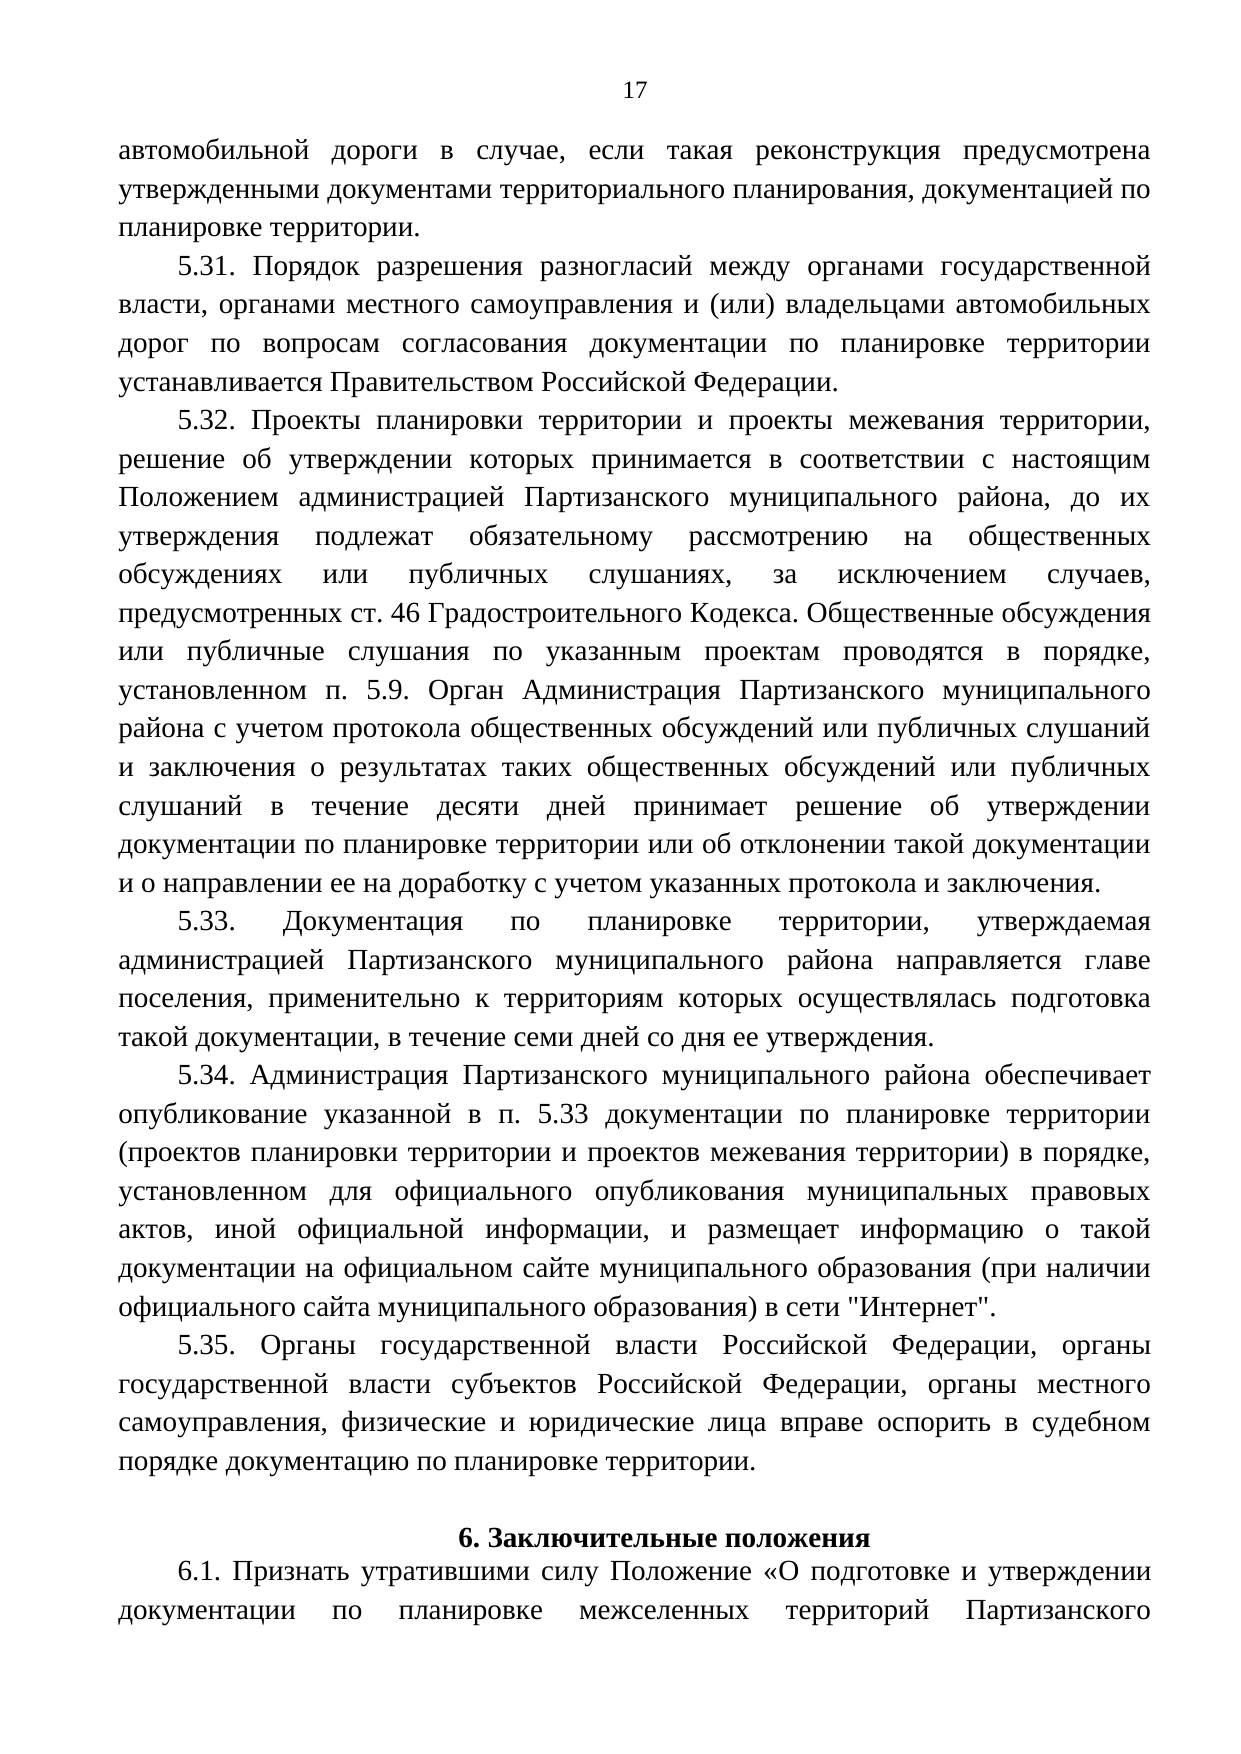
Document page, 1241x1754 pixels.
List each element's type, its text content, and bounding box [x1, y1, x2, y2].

text 6. Заключительные положения [118, 1520, 1152, 1553]
text 5.33. Документация по планировке территории, утверждаемая администрацией Партизанского муниципального района направляется главе поселения, применительно к территориям которых осуществлялась подготовка такой документации, в течение семи дней со дня ее утверждения. [118, 903, 1152, 1052]
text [118, 1553, 1152, 1626]
text 5.35. Органы государственной власти Российской Федерации, органы государственной власти субъектов Российской Федерации, органы местного самоуправления, физические и юридические лица вправе оспорить в судебном порядке документацию по планировке территории. [118, 1327, 1152, 1476]
text 5.31. Порядок разрешения разногласий между органами государственной власти, органами местного самоуправления и (или) владельцами автомобильных дорог по вопросам согласования документации по планировке территории устанавливается Правительством Российской Федерации. [118, 248, 1152, 397]
text 5.32. Проекты планировки территории и проекты межевания территории, решение об утверждении которых принимается в соответствии с настоящим Положением администрацией Партизанского муниципального района, до их утверждения подлежат обязательному рассмотрению на общественных обсуждениях или публичных слушаниях, за исключением случаев, предусмотренных ст. 46 Градостроительного Кодекса. Общественные обсуждения или публичные слушания по указанным проектам проводятся в порядке, установленном п. 5.9. Орган Администрация Партизанского муниципального района с учетом протокола общественных обсуждений или публичных слушаний и заключения о результатах таких общественных обсуждений или публичных слушаний в течение десяти дней принимает решение об утверждении документации по планировке территории или об отклонении такой документации и о направлении ее на доработку с учетом указанных протокола и заключения. [118, 402, 1152, 898]
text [118, 132, 1152, 243]
text 5.34. Администрация Партизанского муниципального района обеспечивает опубликование указанной в п. 5.33 документации по планировке территории (проектов планировки территории и проектов межевания территории) в порядке, установленном для официального опубликования муниципальных правовых актов, иной официальной информации, и размещает информацию о такой документации на официальном сайте муниципального образования (при наличии официального сайта муниципального образования) в сети "Интернет". [118, 1057, 1152, 1322]
